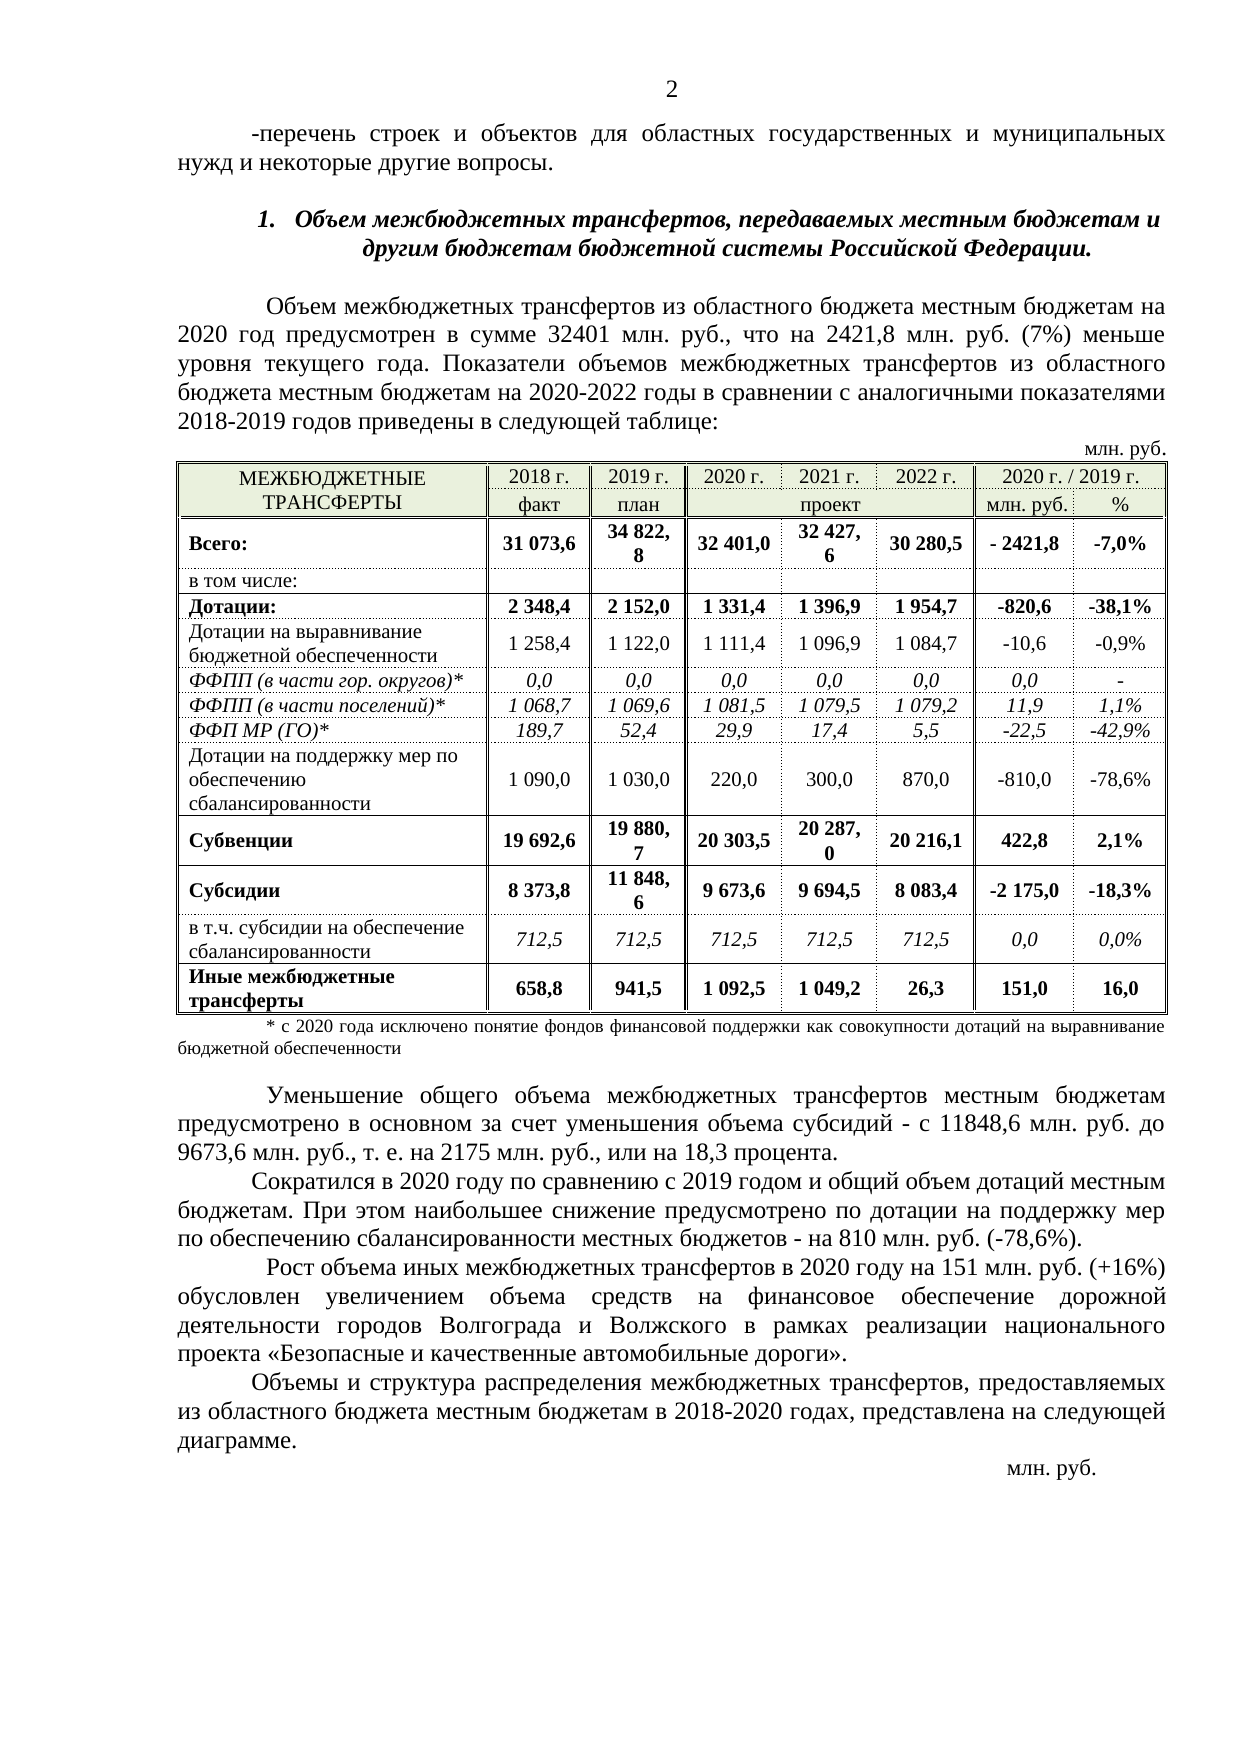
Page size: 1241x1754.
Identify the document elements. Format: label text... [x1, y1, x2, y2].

table_cell 0,0 [688, 667, 782, 692]
table_cell 712,5 [782, 914, 877, 963]
table_cell -820,6 [976, 594, 1074, 618]
table_cell Дотации на выравнивание бюджетной обеспеченности [179, 618, 486, 667]
table_cell 0,0 [489, 667, 589, 692]
table_cell 941,5 [591, 964, 686, 1012]
table_cell 151,0 [975, 964, 1074, 1012]
table_cell -0,9% [1074, 618, 1165, 667]
table_cell 20 303,5 [688, 816, 782, 864]
table_cell 1 396,9 [782, 594, 877, 618]
table_cell 31 073,6 [489, 519, 589, 567]
table_cell 1 258,4 [489, 618, 589, 667]
table_cell 220,0 [688, 742, 782, 815]
table_cell Всего: [177, 516, 487, 567]
table_cell [877, 568, 973, 592]
table_cell 1 084,7 [877, 618, 973, 667]
table_cell [489, 568, 589, 592]
table_cell - 2421,8 [976, 519, 1074, 567]
table_cell 8 373,8 [489, 866, 589, 914]
table_cell 1 079,2 [877, 692, 973, 717]
table_cell -38,1% [1074, 594, 1165, 618]
text Объемы и структура распределения межбюджетных трансфертов, предоставляемых из областного бюджета местным бюджетам в 2018-2020 годах, представлена на следующей диаграмме. [177, 1367, 1167, 1453]
table_header 2020 г. / 2019 г. [975, 464, 1165, 488]
table_header 2018 г. [487, 462, 591, 488]
table_cell 300,0 [782, 742, 877, 815]
table_cell 20 216,1 [877, 816, 973, 864]
table_cell 11 848,6 [592, 866, 684, 914]
table_header МЕЖБЮДЖЕТНЫЕ ТРАНСФЕРТЫ [179, 464, 487, 516]
text млн. руб. [177, 1453, 1167, 1480]
table_cell 20 287,0 [782, 816, 877, 864]
table_cell 0,0% [1074, 914, 1165, 963]
table_cell 1 122,0 [592, 618, 684, 667]
table_cell 422,8 [976, 816, 1074, 864]
table_cell ФФПП (в части гор. округов)* [179, 667, 486, 692]
table_header 2019 г. [591, 464, 686, 488]
table_cell 1 092,5 [686, 964, 782, 1012]
table_cell [1074, 568, 1165, 592]
table_cell % [1074, 488, 1165, 516]
table_cell Субсидии [179, 866, 486, 914]
table_cell 30 280,5 [877, 519, 973, 567]
table_cell 17,4 [782, 717, 877, 742]
table_cell -42,9% [1074, 717, 1165, 742]
text * с 2020 года исключено понятие фондов финансовой поддержки как совокупности дотаций на выравнивание бюджетной обеспеченности [177, 1015, 1167, 1058]
table_cell 1 090,0 [489, 742, 589, 815]
table_cell 19 880,7 [592, 816, 684, 864]
text -перечень строек и объектов для областных государственных и муниципальных нужд и некоторые другие вопросы. [177, 118, 1167, 176]
table_cell 1 331,4 [688, 594, 782, 618]
table_cell 712,5 [592, 914, 684, 963]
table_cell ФФП МР (ГО)* [179, 717, 486, 742]
table_cell -810,0 [976, 742, 1074, 815]
table_cell 189,7 [489, 717, 589, 742]
table_cell -78,6% [1074, 742, 1165, 815]
table_cell в том числе: [179, 568, 486, 592]
table_cell 16,0 [1074, 964, 1165, 1012]
table_cell 870,0 [877, 742, 973, 815]
table_cell 658,8 [487, 964, 591, 1012]
table_cell 2 152,0 [592, 594, 684, 618]
table_cell 29,9 [688, 717, 782, 742]
table_cell ФФПП (в части поселений)* [179, 692, 486, 717]
table_cell 1 079,5 [782, 692, 877, 717]
table_cell 5,5 [877, 717, 973, 742]
table_cell 8 083,4 [877, 866, 973, 914]
table_header 2021 г. [782, 464, 877, 488]
table_cell Иные межбюджетные трансферты [179, 964, 487, 1012]
table_cell 1 030,0 [592, 742, 684, 815]
table_cell 712,5 [489, 914, 589, 963]
table_cell 0,0 [782, 667, 877, 692]
table_cell [688, 568, 782, 592]
table_header 2022 г. [877, 462, 975, 488]
table_cell 9 673,6 [688, 866, 782, 914]
text млн. руб. [177, 434, 1167, 461]
table_cell 2 348,4 [489, 594, 589, 618]
table_cell Дотации: [179, 594, 486, 618]
table_cell Дотации на поддержку мер по обеспечению сбалансированности [179, 742, 486, 815]
table_cell Субвенции [179, 816, 486, 864]
table_cell 0,0 [976, 667, 1074, 692]
table_cell 1 096,9 [782, 618, 877, 667]
table_cell 0,0 [976, 914, 1074, 963]
table_cell 32 401,0 [688, 519, 782, 567]
table_cell -2 175,0 [976, 866, 1074, 914]
table_cell 52,4 [592, 717, 684, 742]
table_cell 19 692,6 [489, 816, 589, 864]
text Уменьшение общего объема межбюджетных трансфертов местным бюджетам предусмотрено в основном за счет уменьшения объема субсидий - с 11848,6 млн. руб. до 9673,6 млн. руб., т. е. на 2175 млн. руб., или на 18,3 процента. [177, 1080, 1167, 1166]
table_cell 9 694,5 [782, 866, 877, 914]
table_cell 712,5 [688, 914, 782, 963]
table_cell -18,3% [1074, 866, 1165, 914]
table_cell [782, 568, 877, 592]
table_cell 26,3 [877, 964, 975, 1012]
table_cell 1 111,4 [688, 618, 782, 667]
table_cell 2,1% [1074, 816, 1165, 864]
table_cell 1 954,7 [877, 594, 973, 618]
table_header 2020 г. [686, 464, 782, 488]
table_cell 712,5 [877, 914, 973, 963]
table_cell 1 068,7 [489, 692, 589, 717]
table_cell 0,0 [592, 667, 684, 692]
list Объем межбюджетных трансфертов, передаваемых местным бюджетам и другим бюджетам бюджетной системы Российской Федерации. [251, 204, 1167, 262]
table_cell 34 822,8 [592, 519, 684, 567]
text Объем межбюджетных трансфертов из областного бюджета местным бюджетам на 2020 год предусмотрен в сумме 32401 млн. руб., что на 2421,8 млн. руб. (7%) меньше уровня текущего года. Показатели объемов межбюджетных трансфертов из областного бюджета местным бюджетам на 2020-2022 годы в сравнении с аналогичными показателями 2018-2019 годов приведены в следующей таблице: [177, 291, 1167, 434]
table_cell -22,5 [976, 717, 1074, 742]
table_cell проект [688, 488, 973, 516]
table_cell 1,1% [1074, 692, 1165, 717]
table_cell 32 427,6 [782, 519, 877, 567]
table_cell [976, 568, 1074, 592]
table_cell - [1074, 667, 1165, 692]
table_cell -10,6 [976, 618, 1074, 667]
table_cell [592, 568, 684, 592]
table_cell 1 069,6 [592, 692, 684, 717]
table_cell -7,0% [1074, 516, 1167, 567]
table_cell в т.ч. субсидии на обеспечение сбалансированности [179, 914, 486, 963]
table_cell факт [489, 488, 589, 516]
text Сократился в 2020 году по сравнению с 2019 годом и общий объем дотаций местным бюджетам. При этом наибольшее снижение предусмотрено по дотации на поддержку мер по обеспечению сбалансированности местных бюджетов - на 810 млн. руб. (-78,6%). [177, 1166, 1167, 1252]
table_cell 11,9 [976, 692, 1074, 717]
table_cell план [592, 488, 684, 516]
table_cell 1 081,5 [688, 692, 782, 717]
text Рост объема иных межбюджетных трансфертов в 2020 году на 151 млн. руб. (+16%) обусловлен увеличением объема средств на финансовое обеспечение дорожной деятельности городов Волгограда и Волжского в рамках реализации национального проекта «Безопасные и качественные автомобильные дороги». [177, 1252, 1167, 1367]
table_cell млн. руб. [976, 488, 1074, 516]
table_cell 0,0 [877, 667, 973, 692]
table_cell 1 049,2 [782, 964, 877, 1012]
